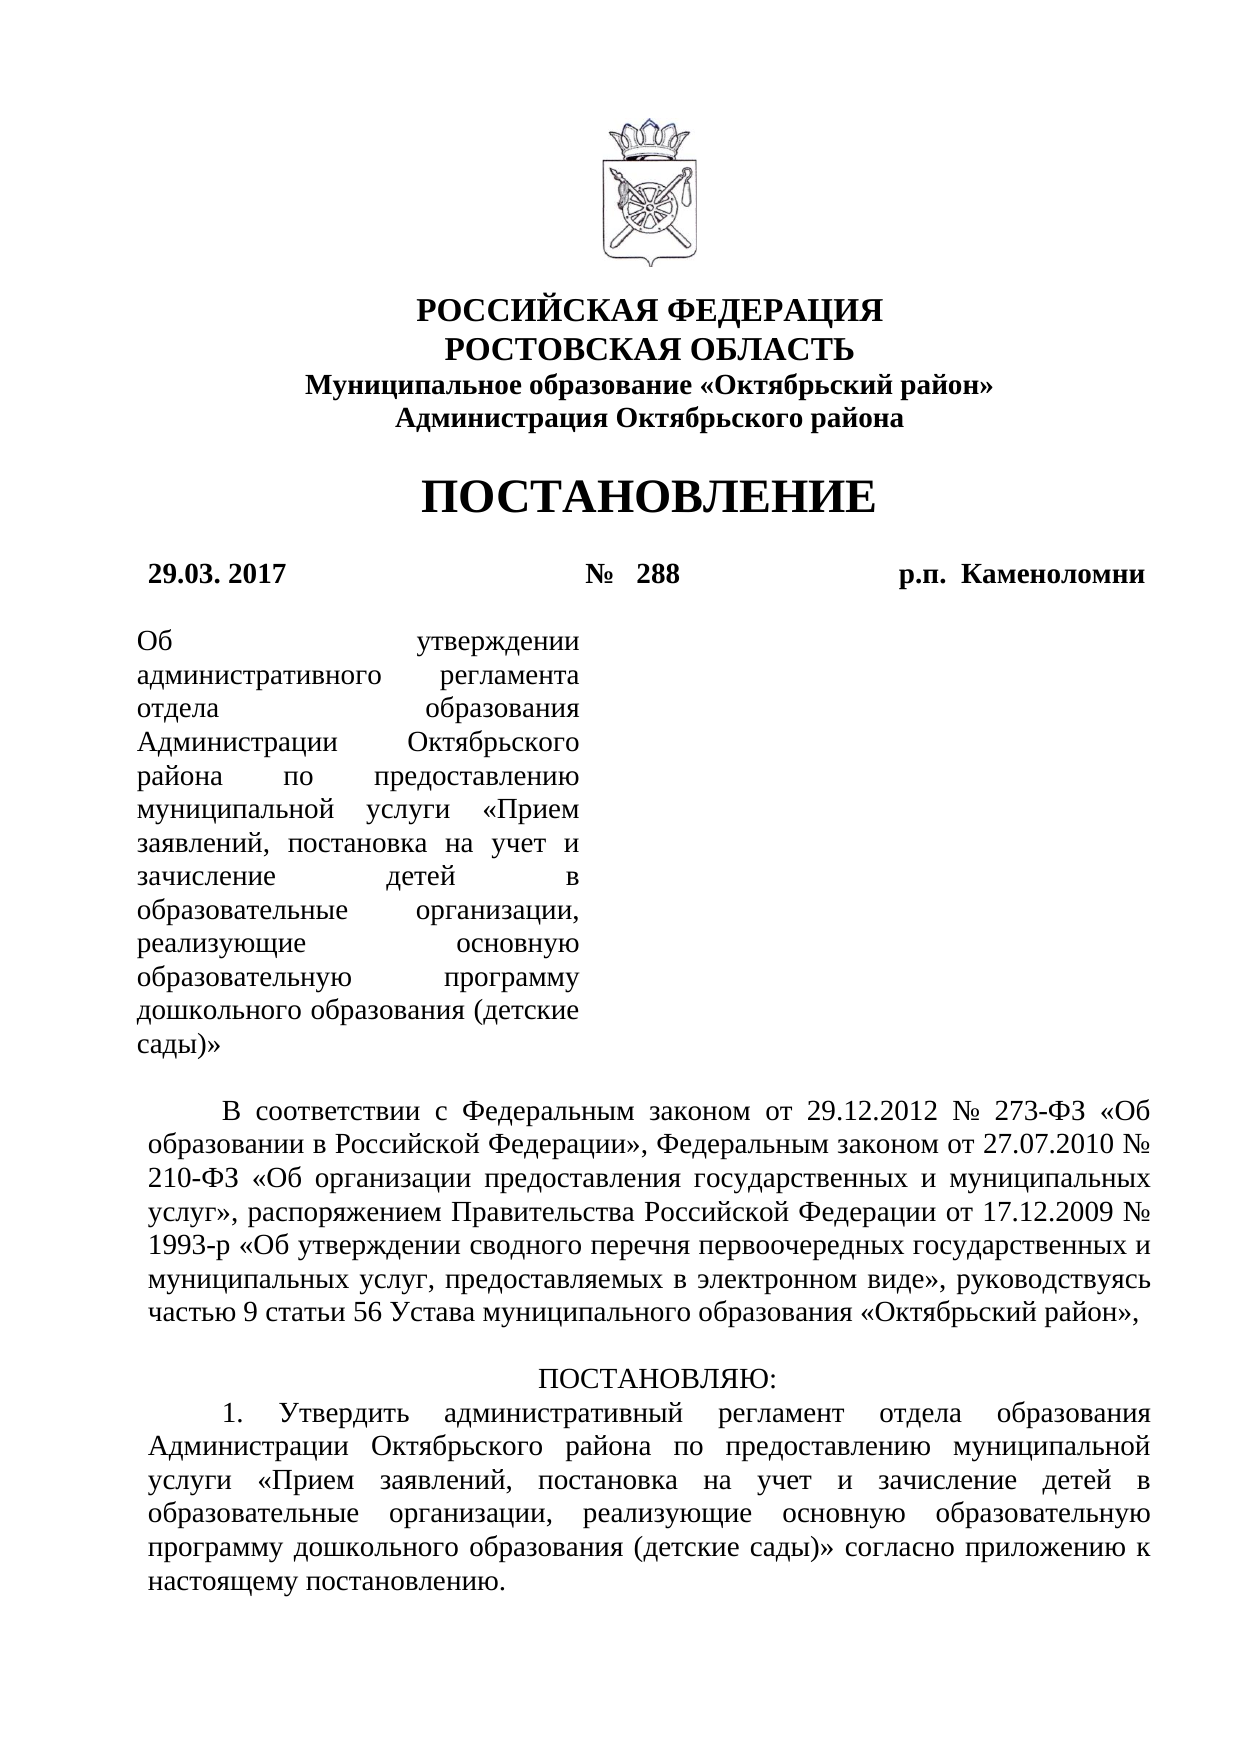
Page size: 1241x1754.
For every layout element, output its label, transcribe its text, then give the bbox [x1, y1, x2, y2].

picture [602, 118, 697, 267]
text 1. Утвердить административный регламент отдела образования Администрации Октябрьского района по предоставлению муниципальной услуги «Прием заявлений, постановка на учет и зачисление детей в образовательные организации, реализующие основную образовательную программу дошкольного образования (детские сады)» согласно приложению к настоящему постановлению. [148, 1395, 1152, 1596]
text Администрация Октябрьского района [148, 401, 1152, 434]
text ПОСТАНОВЛЯЮ: [148, 1361, 1167, 1395]
text 29.03. 2017 № 288 р.п. Каменоломни [148, 556, 1152, 590]
text Ростовская область [148, 329, 1152, 367]
table_header Об утверждении административного регламента отдела образования Администрации Октябрьского района по предоставлению муниципальной услуги «Прием заявлений, постановка на учет и зачисление детей в образовательные организации, реализующие основную образовательную программу дошкольного образования (детские сады)» [125, 624, 583, 1059]
text Российская Федерация [148, 290, 1152, 329]
text Муниципальное образование «Октябрьский район» [148, 367, 1152, 401]
text В соответствии с Федеральным законом от 29.12.2012 № 273-ФЗ «Об образовании в Российской Федерации», Федеральным законом от 27.07.2010 № 210-ФЗ «Об организации предоставления государственных и муниципальных услуг», распоряжением Правительства Российской Федерации от 17.12.2009 № 1993-р «Об утверждении сводного перечня первоочередных государственных и муниципальных услуг, предоставляемых в электронном виде», руководствуясь частью 9 статьи 56 Устава муниципального образования «Октябрьский район», [148, 1093, 1152, 1328]
text постановление [148, 468, 1152, 523]
